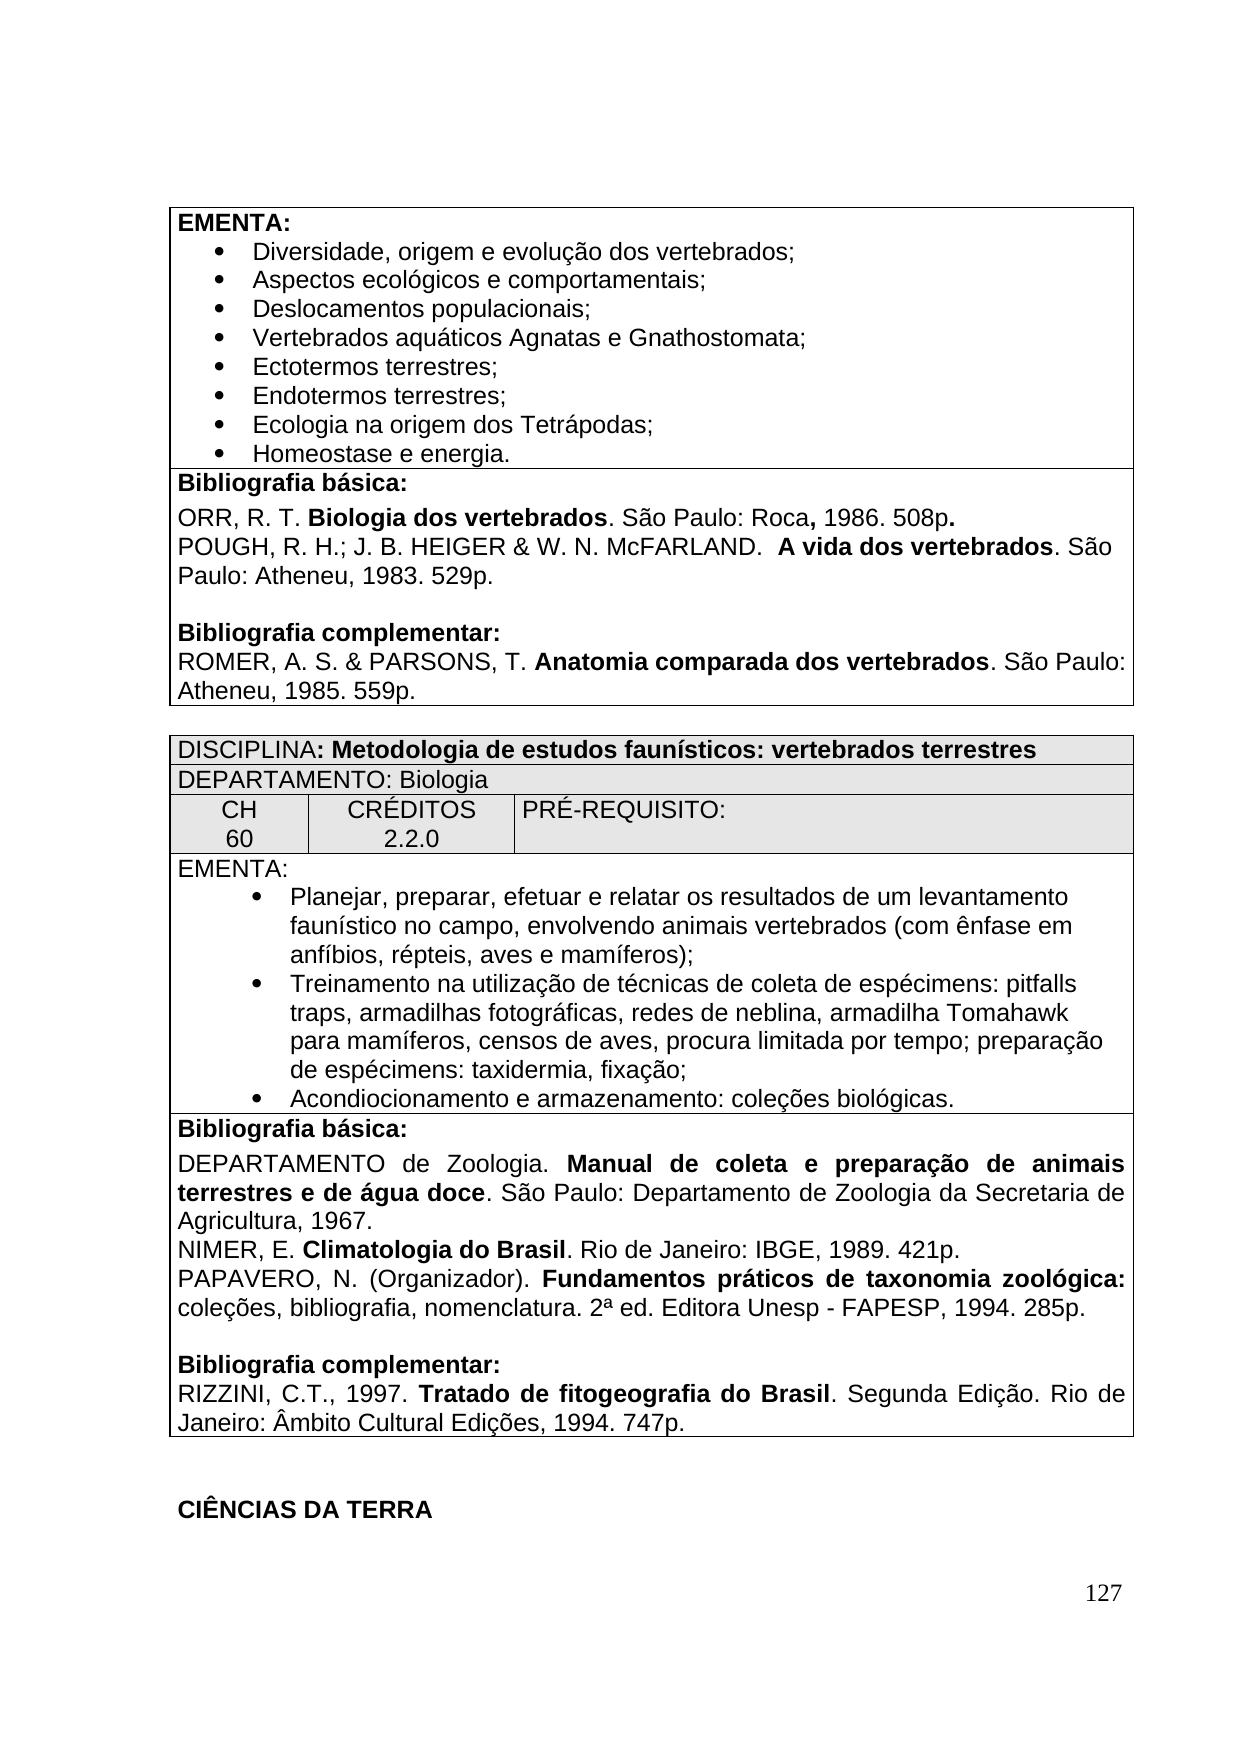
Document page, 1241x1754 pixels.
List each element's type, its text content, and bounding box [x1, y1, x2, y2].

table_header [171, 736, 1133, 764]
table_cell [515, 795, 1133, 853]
text CIÊNCIAS DA TERRA [177, 1495, 1122, 1523]
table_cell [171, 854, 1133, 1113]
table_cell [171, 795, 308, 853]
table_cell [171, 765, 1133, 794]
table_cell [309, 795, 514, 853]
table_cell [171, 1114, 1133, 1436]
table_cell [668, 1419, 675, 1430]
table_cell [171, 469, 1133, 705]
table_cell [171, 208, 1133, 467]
